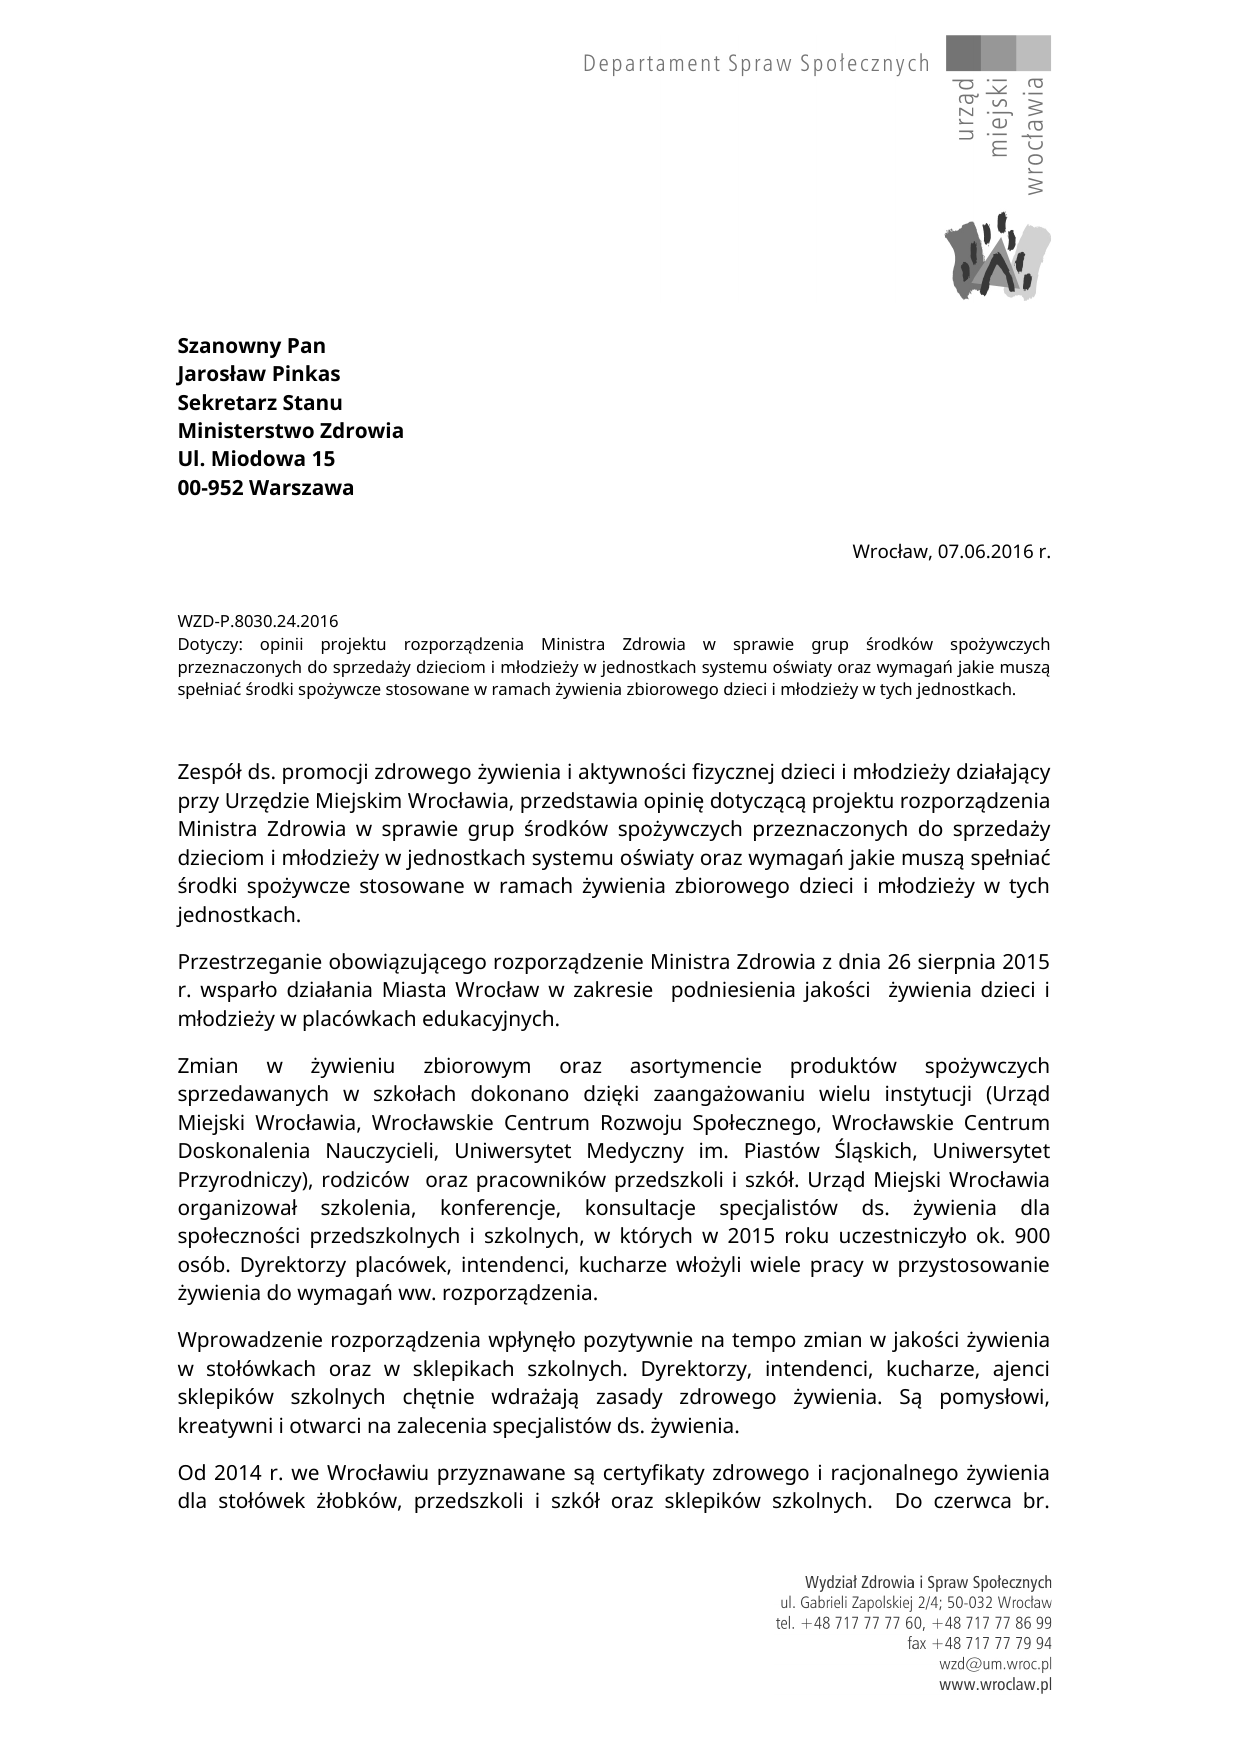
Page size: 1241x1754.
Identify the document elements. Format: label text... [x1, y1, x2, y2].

text Jarosław Pinkas [177, 359, 1051, 388]
text WZD-P.8030.24.2016 [177, 610, 1051, 632]
text Szanowny Pan [177, 331, 1051, 359]
picture [582, 35, 1052, 303]
text Wrocław, 07.06.2016 r. [177, 539, 1051, 564]
text Wprowadzenie rozporządzenia wpłynęło pozytywnie na tempo zmian w jakości żywienia w stołówkach oraz w sklepikach szkolnych. Dyrektorzy, intendenci, kucharze, ajenci sklepików szkolnych chętnie wdrażają zasady zdrowego żywienia. Są pomysłowi, kreatywni i otwarci na zalecenia specjalistów ds. żywienia. [177, 1326, 1051, 1439]
text Zespół ds. promocji zdrowego żywienia i aktywności fizycznej dzieci i młodzieży działający przy Urzędzie Miejskim Wrocławia, przedstawia opinię dotyczącą projektu rozporządzenia Ministra Zdrowia w sprawie grup środków spożywczych przeznaczonych do sprzedaży dzieciom i młodzieży w jednostkach systemu oświaty oraz wymagań jakie muszą spełniać środki spożywcze stosowane w ramach żywienia zbiorowego dzieci i młodzieży w tych jednostkach. [177, 757, 1051, 928]
text 00-952 Warszawa [177, 473, 1051, 501]
text Ministerstwo Zdrowia [177, 416, 1051, 444]
text Dotyczy: opinii projektu rozporządzenia Ministra Zdrowia w sprawie grup środków spożywczych przeznaczonych do sprzedaży dzieciom i młodzieży w jednostkach systemu oświaty oraz wymagań jakie muszą spełniać środki spożywcze stosowane w ramach żywienia zbiorowego dzieci i młodzieży w tych jednostkach. [177, 632, 1051, 701]
text Przestrzeganie obowiązującego rozporządzenie Ministra Zdrowia z dnia 26 sierpnia 2015 r. wsparło działania Miasta Wrocław w zakresie podniesienia jakości żywienia dzieci i młodzieży w placówkach edukacyjnych. [177, 947, 1051, 1032]
text Ul. Miodowa 15 [177, 444, 1051, 473]
text Sekretarz Stanu [177, 388, 1051, 416]
text Zmian w żywieniu zbiorowym oraz asortymencie produktów spożywczych sprzedawanych w szkołach dokonano dzięki zaangażowaniu wielu instytucji (Urząd Miejski Wrocławia, Wrocławskie Centrum Rozwoju Społecznego, Wrocławskie Centrum Doskonalenia Nauczycieli, Uniwersytet Medyczny im. Piastów Śląskich, Uniwersytet Przyrodniczy), rodziców oraz pracowników przedszkoli i szkół. Urząd Miejski Wrocławia organizował szkolenia, konferencje, konsultacje specjalistów ds. żywienia dla społeczności przedszkolnych i szkolnych, w których w 2015 roku uczestniczyło ok. 900 osób. Dyrektorzy placówek, intendenci, kucharze włożyli wiele pracy w przystosowanie żywienia do wymagań ww. rozporządzenia. [177, 1051, 1051, 1307]
picture [774, 1574, 1052, 1695]
